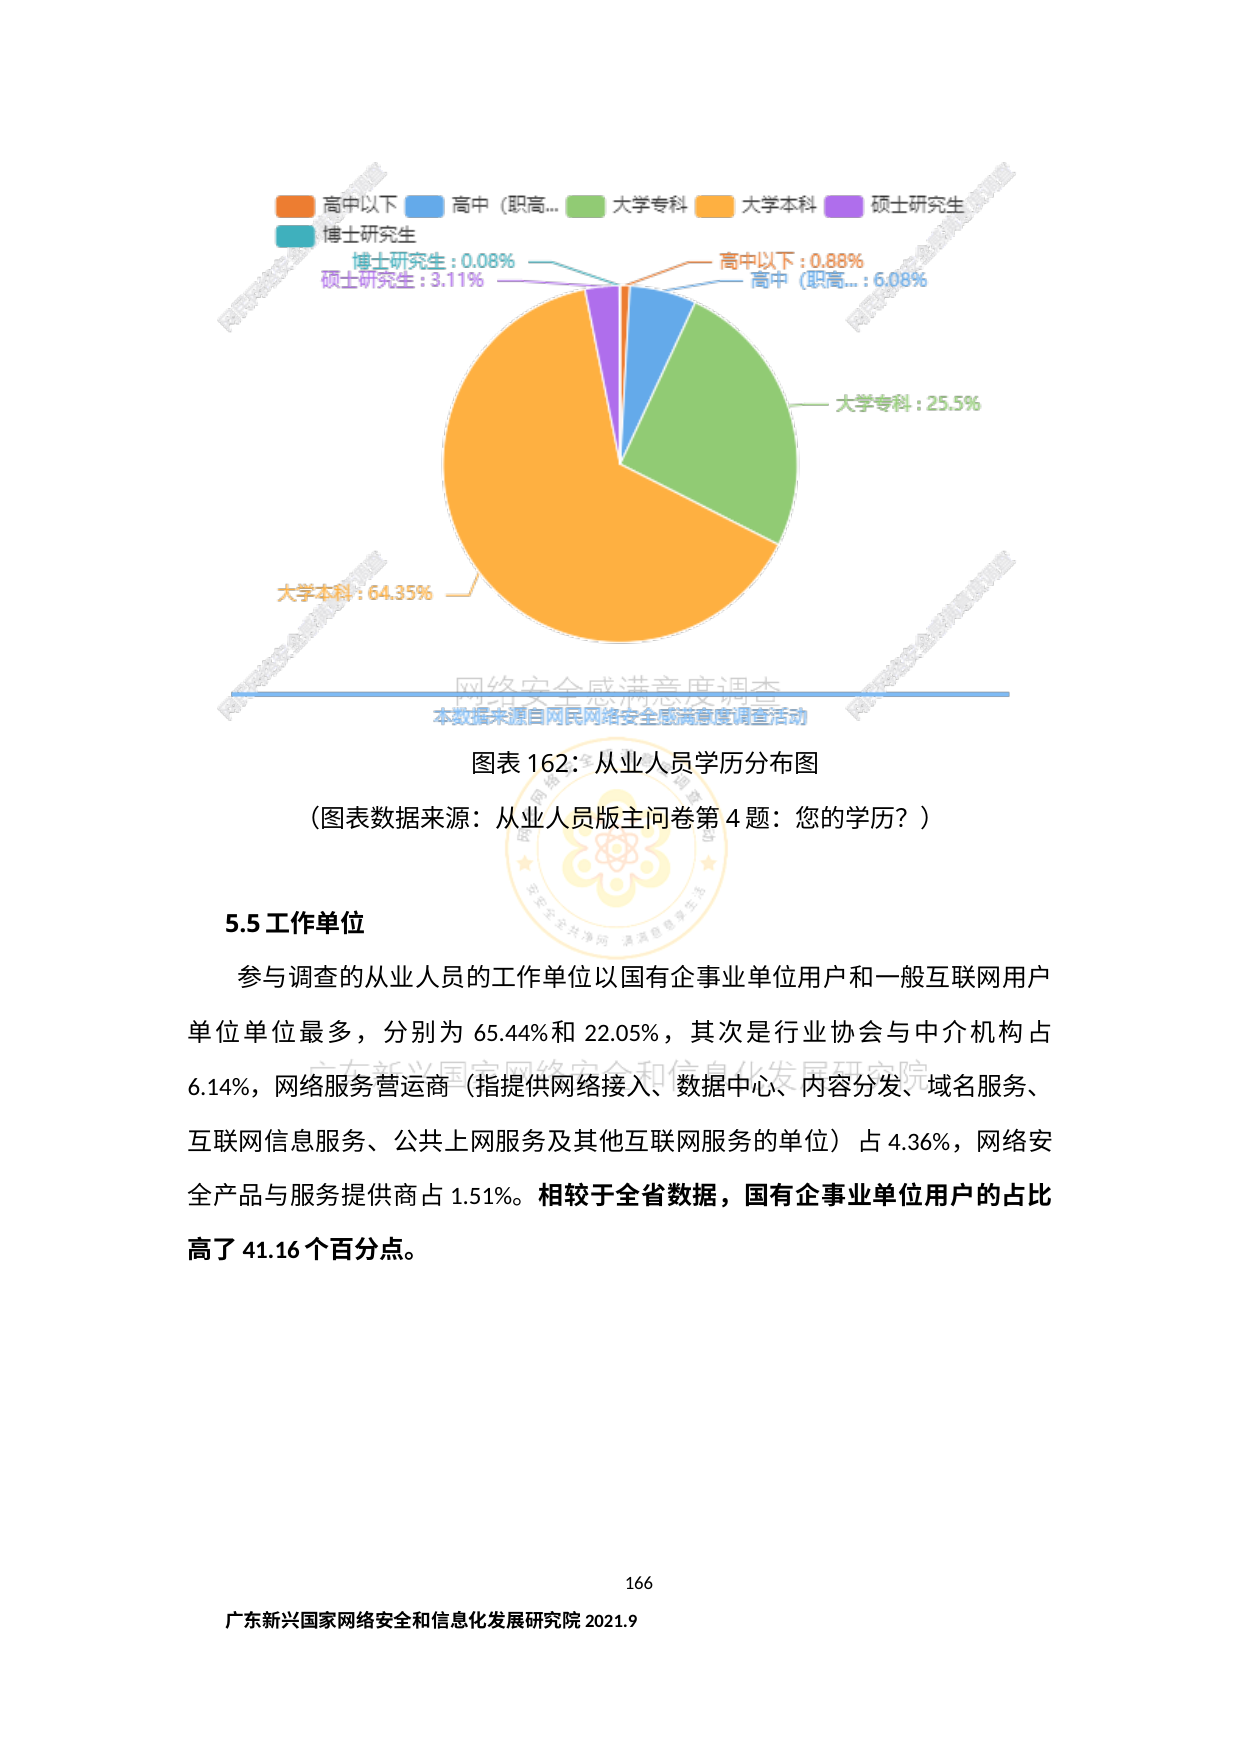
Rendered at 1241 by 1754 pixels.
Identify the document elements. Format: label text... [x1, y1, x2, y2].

text 参与调查的从业人员的工作单位以国有企事业单位用户和一般互联网用户单位单位最多，分别为65.44%和22.05%，其次是行业协会与中介机构占6.14%，网络服务营运商（指提供网络接入、数据中心、内容分发、域名服务、互联网信息服务、公共上网服务及其他互联网服务的单位）占4.36%，网络安全产品与服务提供商占1.51%。相较于全省数据，国有企事业单位用户的占比高了41.16个百分点。 [187, 958, 1053, 1266]
text （图表数据来源：从业人员版主问卷第4题：您的学历？） [187, 798, 1053, 834]
subtitle 5.5工作单位 [187, 903, 1053, 940]
text 图表162：从业人员学历分布图 [187, 744, 1053, 780]
picture [202, 150, 1039, 744]
